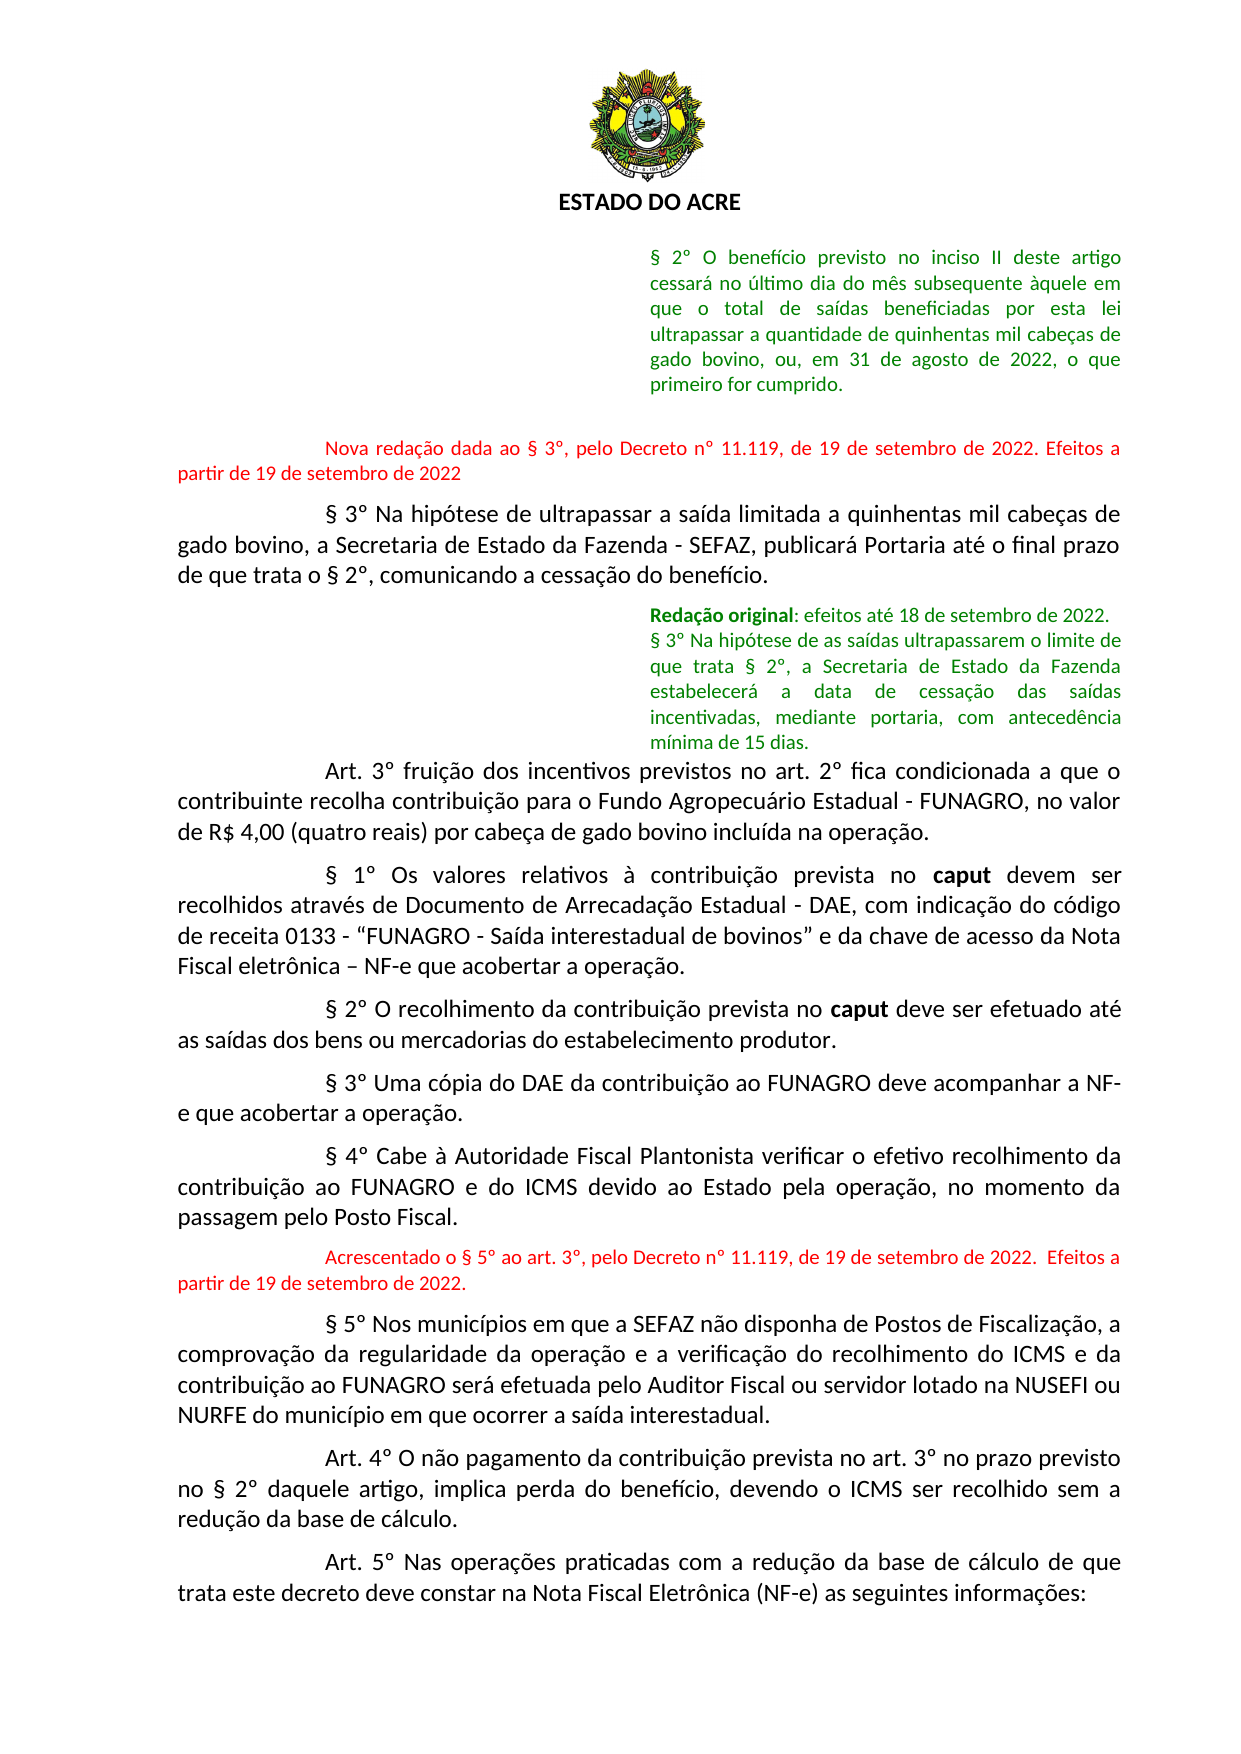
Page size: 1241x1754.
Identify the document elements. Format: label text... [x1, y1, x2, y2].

text § 3º Na hipótese de ultrapassar a saída limitada a quinhentas mil cabeças de gado bovino, a Secretaria de Estado da Fazenda - SEFAZ, publicará Portaria até o final prazo de que trata o § 2º, comunicando a cessação do benefício. [177, 498, 1122, 590]
text Art. 3º fruição dos incentivos previstos no art. 2º fica condicionada a que o contribuinte recolha contribuição para o Fundo Agropecuário Estadual - FUNAGRO, no valor de R$ 4,00 (quatro reais) por cabeça de gado bovino incluída na operação. [177, 755, 1122, 846]
text § 3º Na hipótese de as saídas ultrapassarem o limite de que trata § 2º, a Secretaria de Estado da Fazenda estabelecerá a data de cessação das saídas incentivadas, mediante portaria, com antecedência mínima de 15 dias. [650, 628, 1122, 755]
text Nova redação dada ao § 3º, pelo Decreto nº 11.119, de 19 de setembro de 2022. Efeitos a partir de 19 de setembro de 2022 [177, 435, 1122, 486]
text § 2º O recolhimento da contribuição prevista no caput deve ser efetuado até as saídas dos bens ou mercadorias do estabelecimento produtor. [177, 993, 1122, 1054]
text § 3º Uma cópia do DAE da contribuição ao FUNAGRO deve acompanhar a NF-e que acobertar a operação. [177, 1067, 1122, 1128]
text Redação original: efeitos até 18 de setembro de 2022. [177, 602, 1122, 628]
picture [588, 68, 706, 183]
text Acrescentado o § 5º ao art. 3º, pelo Decreto nº 11.119, de 19 de setembro de 2022. Efeitos a partir de 19 de setembro de 2022. [177, 1244, 1122, 1295]
text § 4º Cabe à Autoridade Fiscal Plantonista verificar o efetivo recolhimento da contribuição ao FUNAGRO e do ICMS devido ao Estado pela operação, no momento da passagem pelo Posto Fiscal. [177, 1141, 1122, 1232]
text Art. 4º O não pagamento da contribuição prevista no art. 3º no prazo previsto no § 2º daquele artigo, implica perda do benefício, devendo o ICMS ser recolhido sem a redução da base de cálculo. [177, 1442, 1122, 1534]
text § 5º Nos municípios em que a SEFAZ não disponha de Postos de Fiscalização, a comprovação da regularidade da operação e a verificação do recolhimento do ICMS e da contribuição ao FUNAGRO será efetuada pelo Auditor Fiscal ou servidor lotado na NUSEFI ou NURFE do município em que ocorrer a saída interestadual. [177, 1308, 1122, 1430]
text § 1º Os valores relativos à contribuição prevista no caput devem ser recolhidos através de Documento de Arrecadação Estadual - DAE, com indicação do código de receita 0133 - “FUNAGRO - Saída interestadual de bovinos” e da chave de acesso da Nota Fiscal eletrônica – NF-e que acobertar a operação. [177, 859, 1122, 981]
text Art. 5º Nas operações praticadas com a redução da base de cálculo de que trata este decreto deve constar na Nota Fiscal Eletrônica (NF-e) as seguintes informações: [177, 1547, 1122, 1608]
text § 2º O benefício previsto no inciso II deste artigo cessará no último dia do mês subsequente àquele em que o total de saídas beneficiadas por esta lei ultrapassar a quantidade de quinhentas mil cabeças de gado bovino, ou, em 31 de agosto de 2022, o que primeiro for cumprido. [650, 244, 1122, 397]
